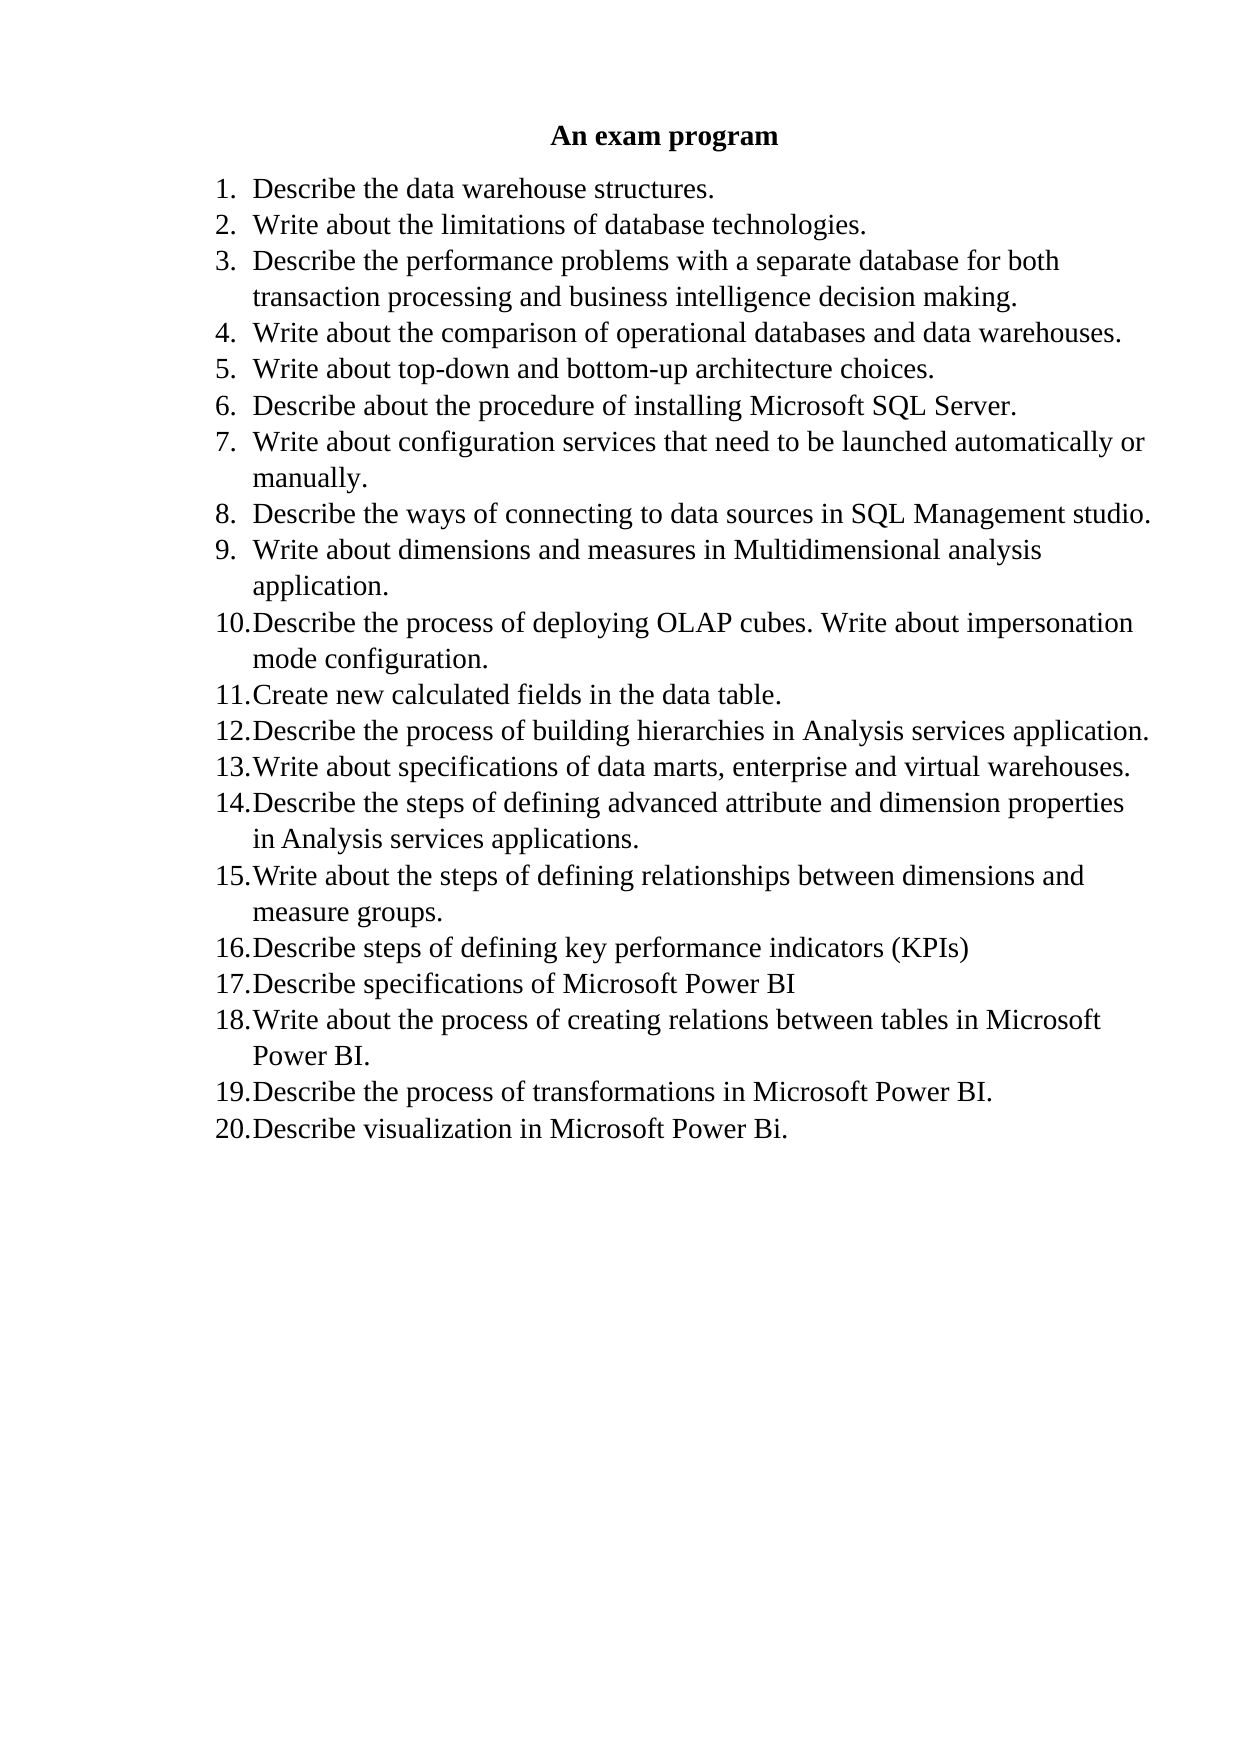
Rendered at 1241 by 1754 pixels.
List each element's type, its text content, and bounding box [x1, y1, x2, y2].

list Write about the limitations of database technologies. [215, 207, 1152, 241]
list Write about top-down and bottom-up architecture choices. [215, 352, 1152, 385]
list Write about the comparison of operational databases and data warehouses. [215, 316, 1152, 349]
list Describe about the procedure of installing Microsoft SQL Server. [215, 388, 1152, 421]
list Write about the process of creating relations between tables in Microsoft Power BI. [215, 1002, 1152, 1072]
list Describe visualization in Microsoft Power Bi. [215, 1111, 1152, 1144]
list Describe the process of transformations in Microsoft Power BI. [215, 1074, 1152, 1108]
list Write about configuration services that need to be launched automatically or manually. [215, 424, 1152, 494]
list Describe the steps of defining advanced attribute and dimension properties in Analysis services applications. [215, 785, 1152, 855]
list Describe specifications of Microsoft Power BI [215, 966, 1152, 1000]
list Describe the data warehouse structures. [215, 171, 1152, 204]
list Write about the steps of defining relationships between dimensions and measure groups. [215, 858, 1152, 927]
list Describe the ways of connecting to data sources in SQL Management studio. [215, 496, 1152, 530]
list Describe the process of deploying OLAP cubes. Write about impersonation mode configuration. [215, 605, 1152, 674]
list Describe the process of building hierarchies in Analysis services application. [215, 713, 1152, 747]
list Write about dimensions and measures in Multidimensional analysis application. [215, 532, 1152, 602]
list Describe the performance problems with a separate database for both transaction processing and business intelligence decision making. [215, 243, 1152, 313]
text An exam program [177, 118, 1152, 152]
list Write about specifications of data marts, enterprise and virtual warehouses. [215, 749, 1152, 783]
list Describe steps of defining key performance indicators (KPIs) [215, 930, 1152, 963]
list Create new calculated fields in the data table. [215, 677, 1152, 711]
